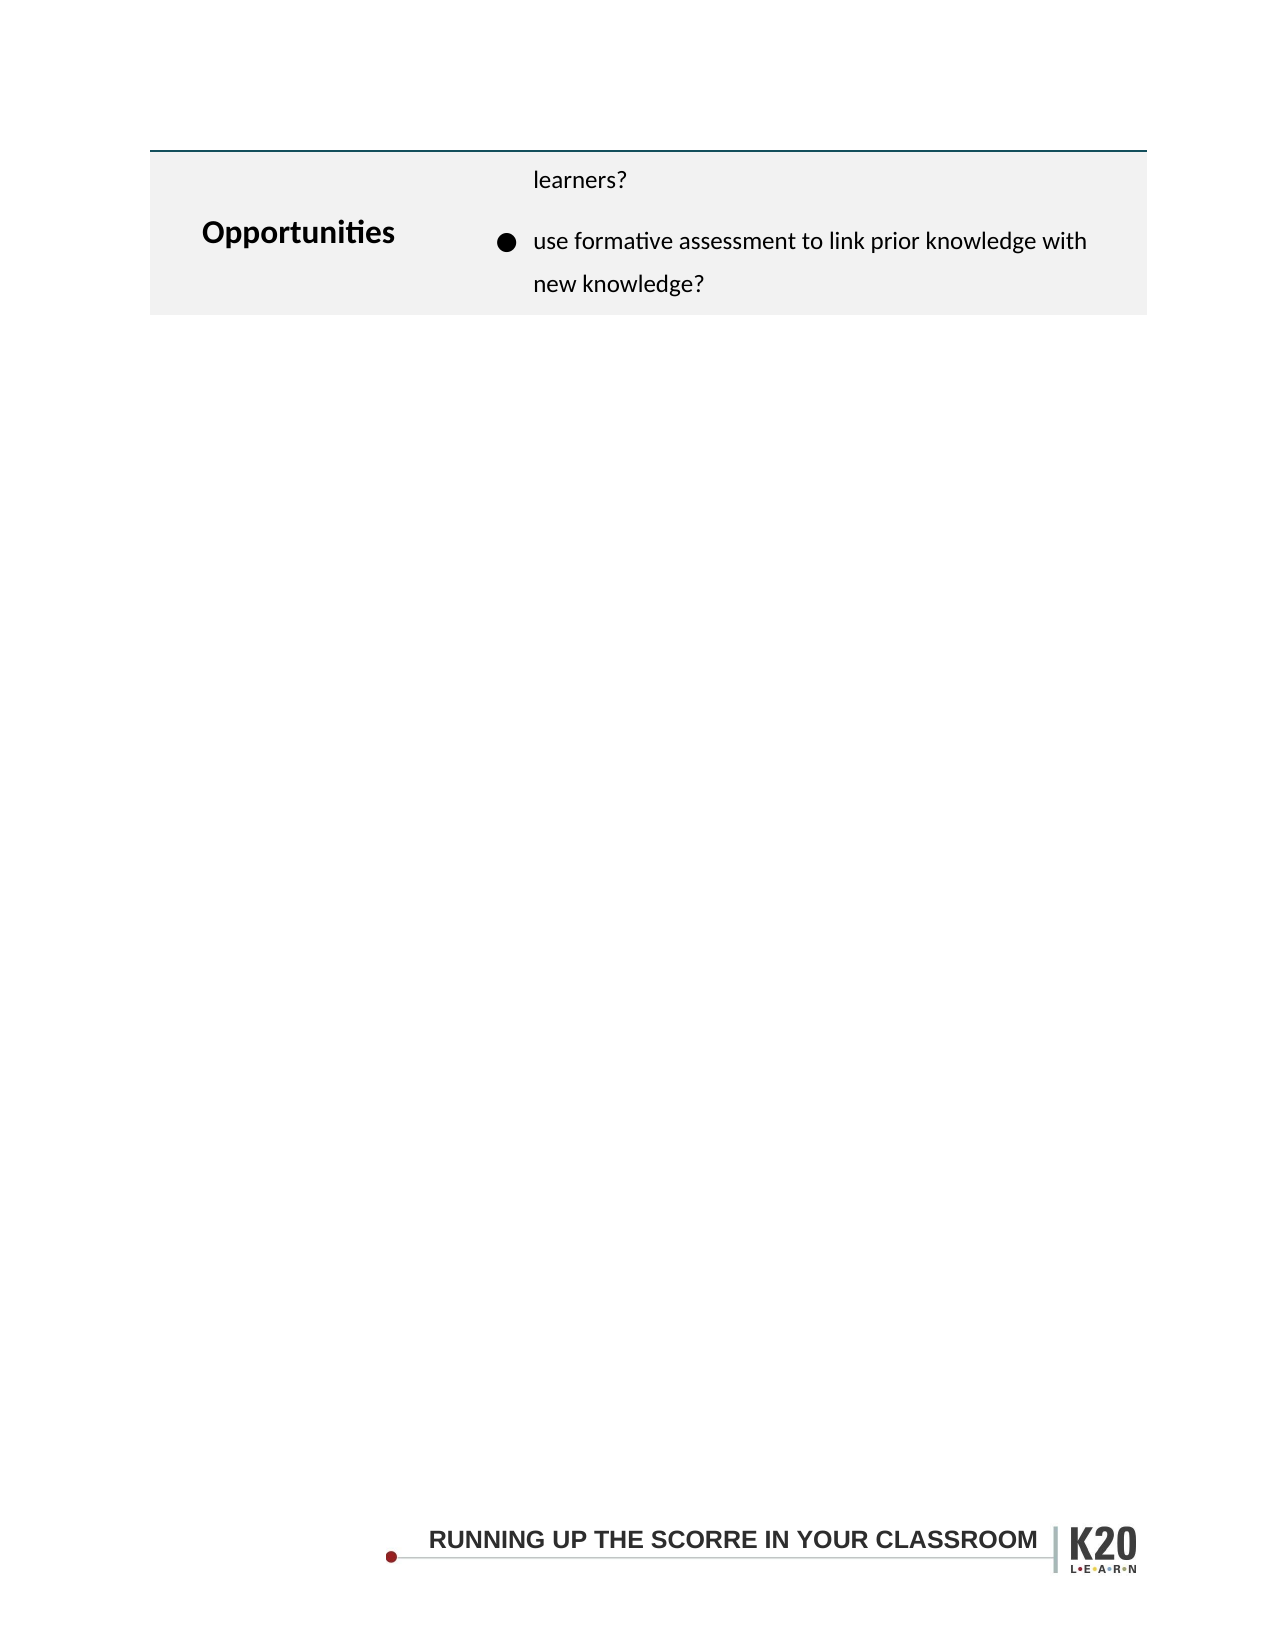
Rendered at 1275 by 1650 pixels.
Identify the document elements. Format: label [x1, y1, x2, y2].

picture [386, 1523, 1136, 1576]
table_cell [150, 152, 447, 315]
table_cell [447, 152, 1147, 315]
